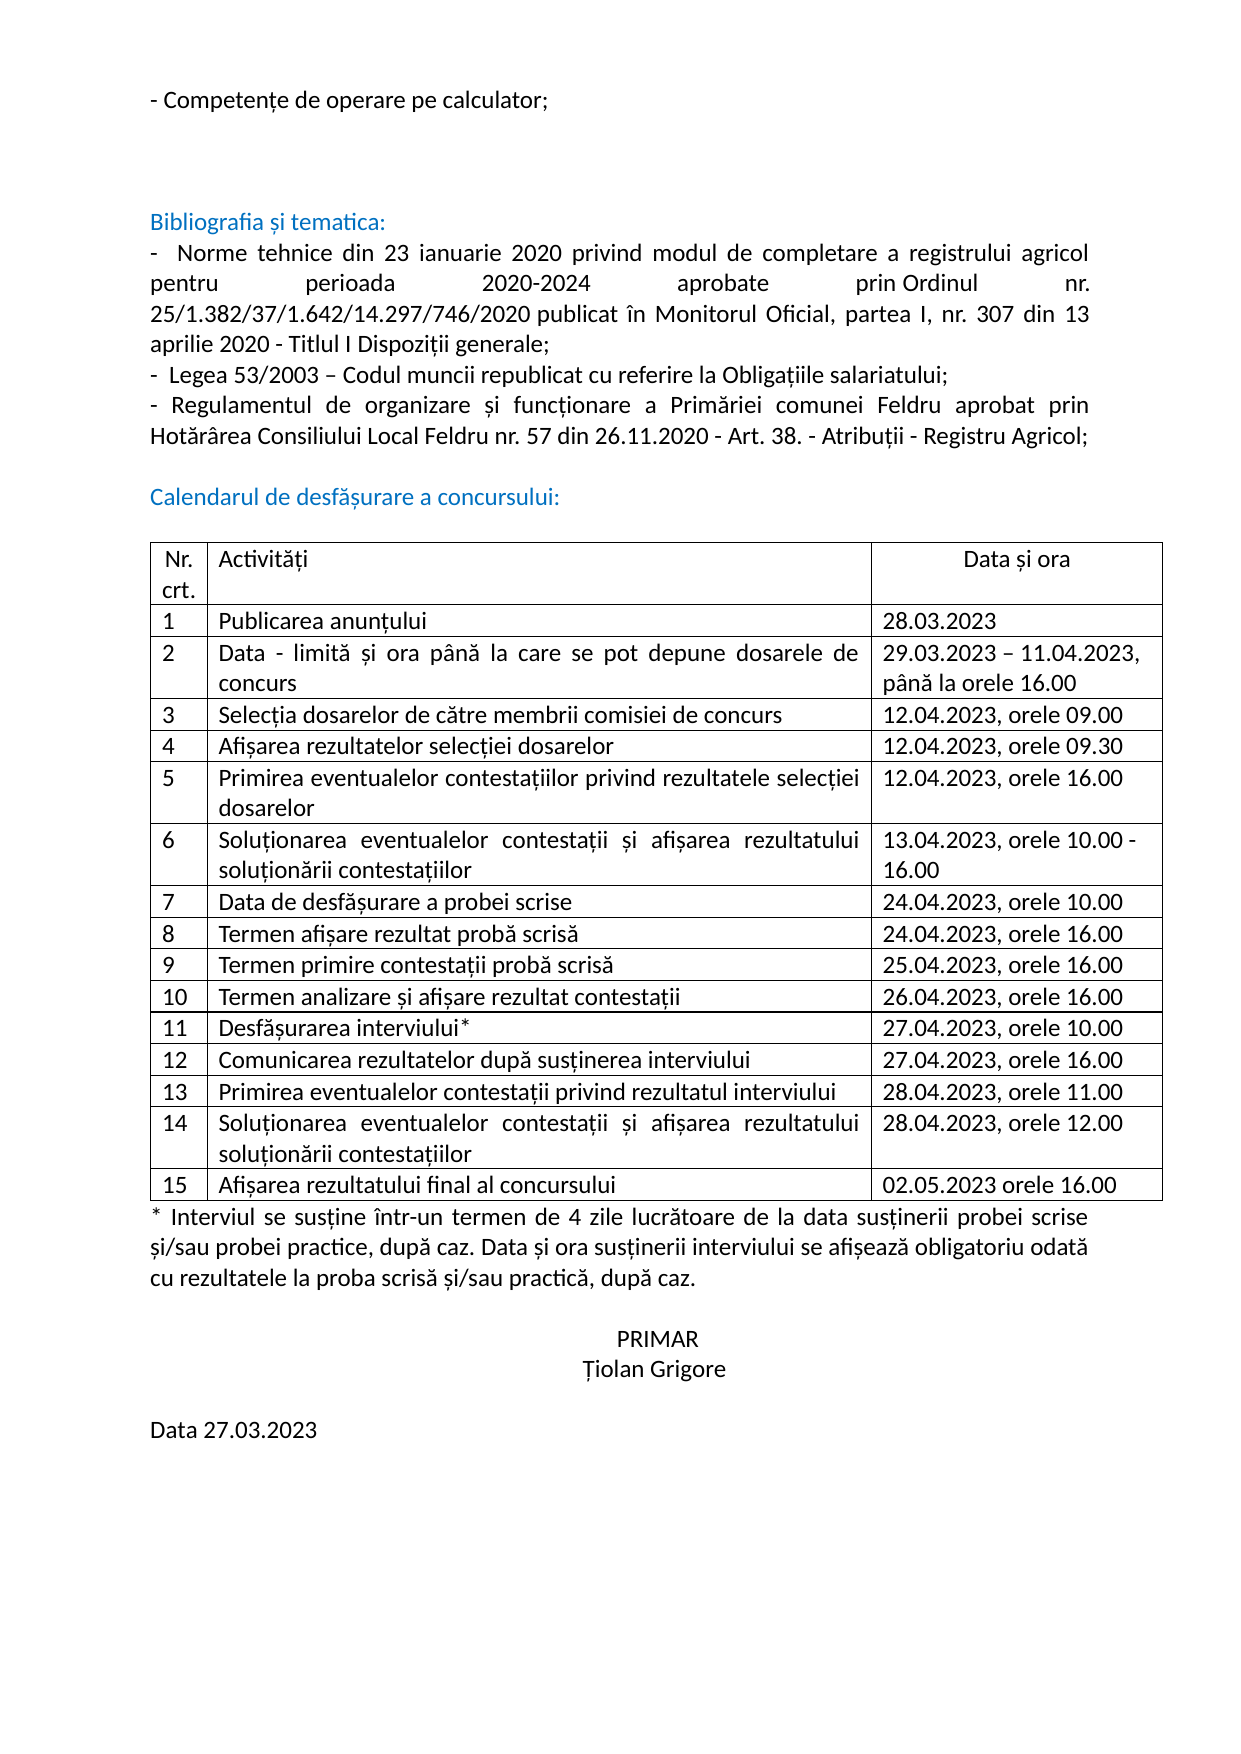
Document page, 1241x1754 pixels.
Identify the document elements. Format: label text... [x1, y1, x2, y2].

table_cell 14 [151, 1107, 207, 1168]
table_cell Desfășurarea interviului* [208, 1013, 871, 1043]
table_cell Termen primire contestații probă scrisă [208, 949, 871, 980]
table_cell 26.04.2023, orele 16.00 [872, 981, 1162, 1011]
table_cell 4 [151, 731, 207, 761]
table_cell 1 [151, 605, 207, 636]
text - Regulamentul de organizare și funcționare a Primăriei comunei Feldru aprobat prin Hotărârea Consiliului Local Feldru nr. 57 din 26.11.2020 - Art. 38. - Atribuții - Registru Agricol; [150, 389, 1090, 451]
text Calendarul de desfășurare a concursului: [150, 481, 1090, 512]
table_header Data și ora [872, 543, 1162, 604]
table_cell 12.04.2023, orele 09.30 [872, 731, 1162, 761]
text - Competențe de operare pe calculator; [150, 84, 1090, 115]
table_cell 12.04.2023, orele 09.00 [872, 699, 1162, 729]
text * Interviul se susține într-un termen de 4 zile lucrătoare de la data susținerii probei scrise și/sau probei practice, după caz. Data și ora susținerii interviului se afișează obligatoriu odată cu rezultatele la proba scrisă și/sau practică, după caz. [150, 1201, 1090, 1292]
text Țiolan Grigore [150, 1353, 1090, 1384]
table_cell 10 [151, 981, 207, 1011]
table_cell Soluționarea eventualelor contestații și afișarea rezultatului soluționării contestațiilor [208, 1107, 871, 1168]
table_cell 13 [151, 1076, 207, 1106]
table_cell 7 [151, 886, 207, 917]
text - Norme tehnice din 23 ianuarie 2020 privind modul de completare a registrului agricol pentru perioada 2020-2024 aprobate prin Ordinul nr. 25/1.382/37/1.642/14.297/746/2020 publicat în Monitorul Oficial, partea I, nr. 307 din 13 aprilie 2020 - Titlul I Dispoziții generale; [150, 237, 1090, 359]
table_cell 5 [151, 762, 207, 823]
table_cell 12 [151, 1044, 207, 1074]
table_cell Primirea eventualelor contestații privind rezultatul interviului [208, 1076, 871, 1106]
table_cell 29.03.2023 – 11.04.2023, până la orele 16.00 [872, 637, 1162, 698]
table_cell Comunicarea rezultatelor după susținerea interviului [208, 1044, 871, 1074]
table_cell Termen analizare și afișare rezultat contestații [208, 981, 871, 1011]
table_cell 8 [151, 918, 207, 948]
table_cell Data - limită şi ora până la care se pot depune dosarele de concurs [208, 637, 871, 698]
text Bibliografia și tematica: [150, 206, 1090, 237]
table_cell 28.03.2023 [872, 605, 1162, 636]
table_cell 9 [151, 949, 207, 980]
table_cell Afișarea rezultatului final al concursului [208, 1169, 871, 1200]
table_header Activități [208, 543, 871, 604]
table_cell 28.04.2023, orele 12.00 [872, 1107, 1162, 1168]
table_cell Termen afișare rezultat probă scrisă [208, 918, 871, 948]
table_cell Afișarea rezultatelor selecției dosarelor [208, 731, 871, 761]
table_cell 24.04.2023, orele 16.00 [872, 918, 1162, 948]
table_cell 2 [151, 637, 207, 698]
table_cell Data de desfășurare a probei scrise [208, 886, 871, 917]
text Data 27.03.2023 [150, 1414, 1090, 1445]
table_cell Publicarea anunțului [208, 605, 871, 636]
table_cell 3 [151, 699, 207, 729]
table_cell 27.04.2023, orele 16.00 [872, 1044, 1162, 1074]
table_cell 02.05.2023 orele 16.00 [872, 1169, 1162, 1200]
table_cell Soluționarea eventualelor contestații și afișarea rezultatului soluționării contestațiilor [208, 824, 871, 885]
table_cell 6 [151, 824, 207, 885]
table_cell 12.04.2023, orele 16.00 [872, 762, 1162, 823]
table_cell Primirea eventualelor contestațiilor privind rezultatele selecției dosarelor [208, 762, 871, 823]
table_cell 11 [151, 1013, 207, 1043]
text PRIMAR [150, 1323, 1090, 1353]
table_cell 24.04.2023, orele 10.00 [872, 886, 1162, 917]
table_cell 15 [151, 1169, 207, 1200]
table_cell 25.04.2023, orele 16.00 [872, 949, 1162, 980]
table_cell 28.04.2023, orele 11.00 [872, 1076, 1162, 1106]
table_header Nr. crt. [151, 543, 207, 604]
table_cell 13.04.2023, orele 10.00 - 16.00 [872, 824, 1162, 885]
table_cell 27.04.2023, orele 10.00 [872, 1013, 1162, 1043]
table_cell Selecția dosarelor de către membrii comisiei de concurs [208, 699, 871, 729]
text - Legea 53/2003 – Codul muncii republicat cu referire la Obligațiile salariatului; [150, 359, 1090, 389]
